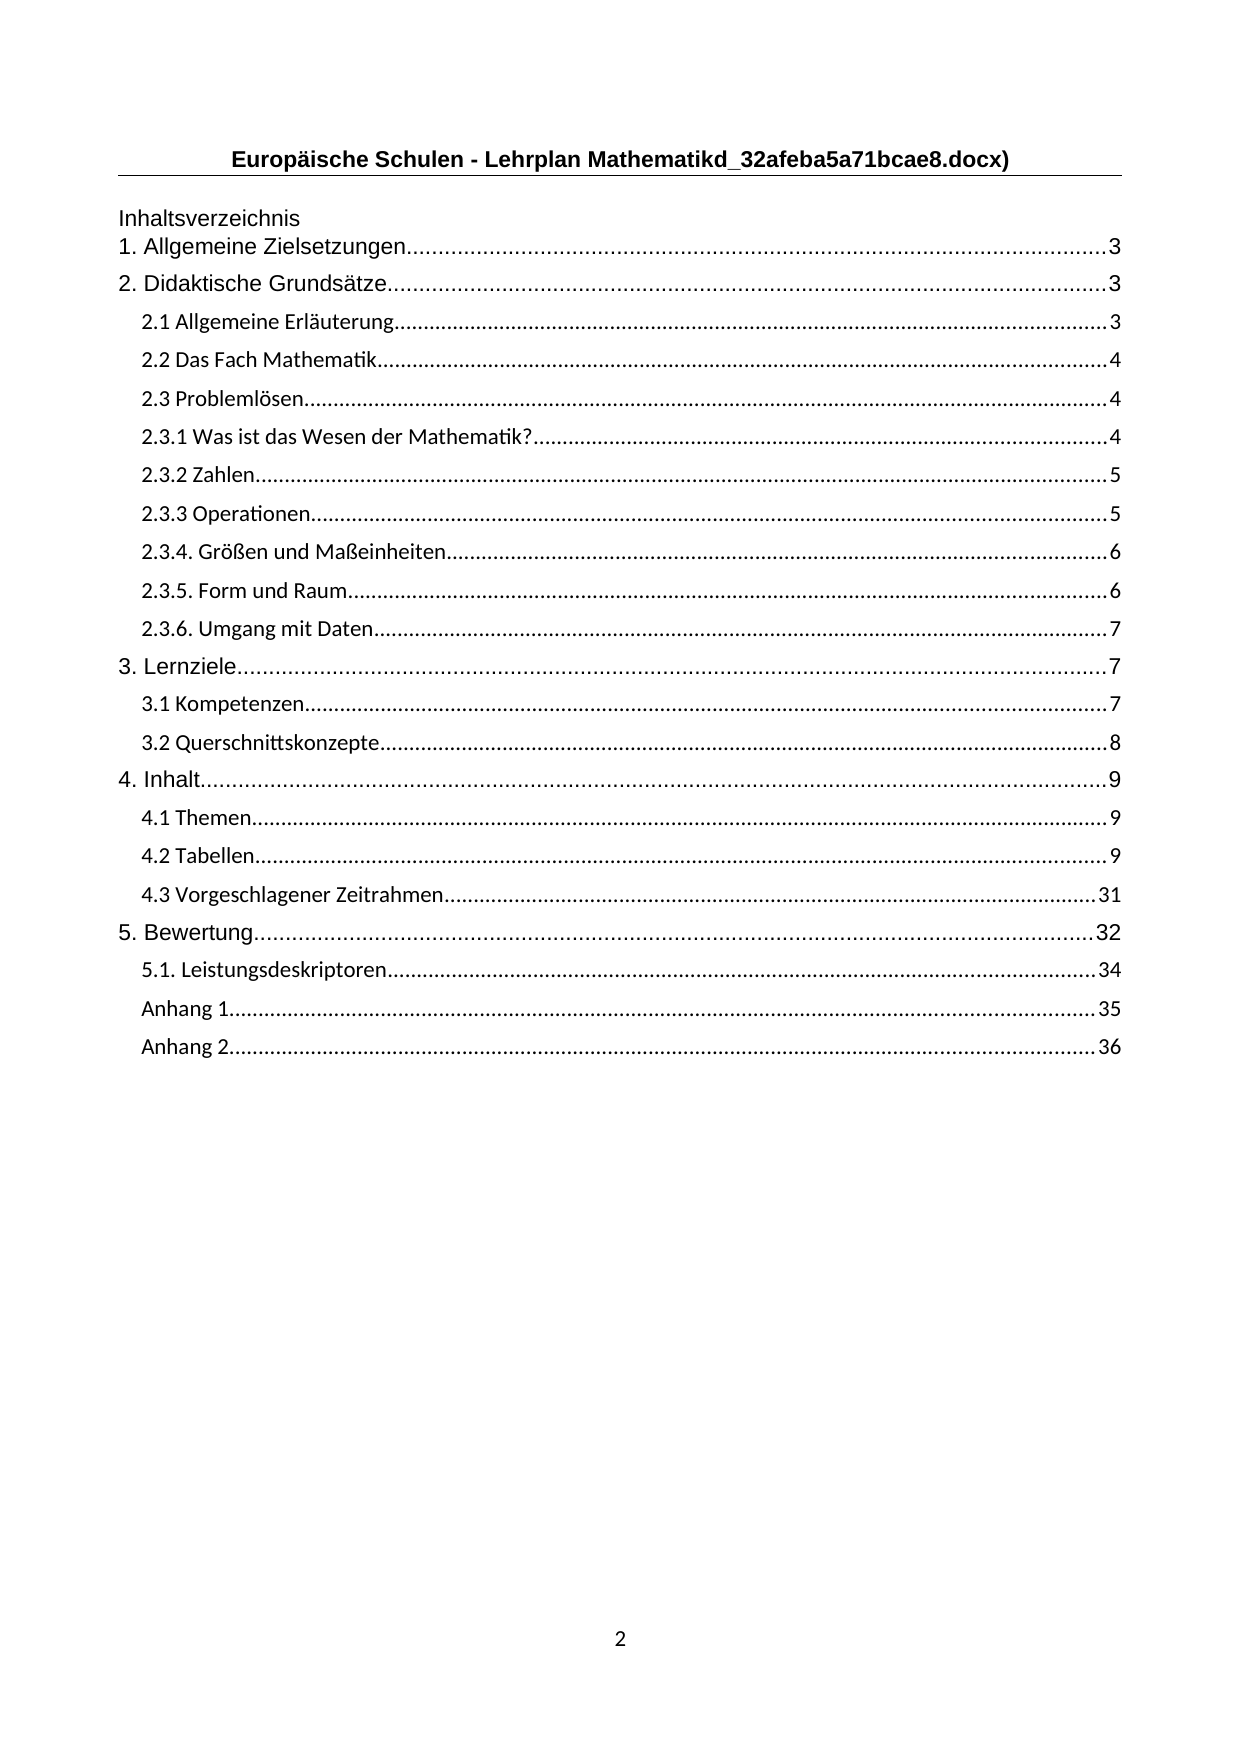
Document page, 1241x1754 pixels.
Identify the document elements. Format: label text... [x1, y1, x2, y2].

text Europäische Schulen - Lehrplan Mathematik - Grundschule (P1 - P5) [118, 146, 1122, 175]
